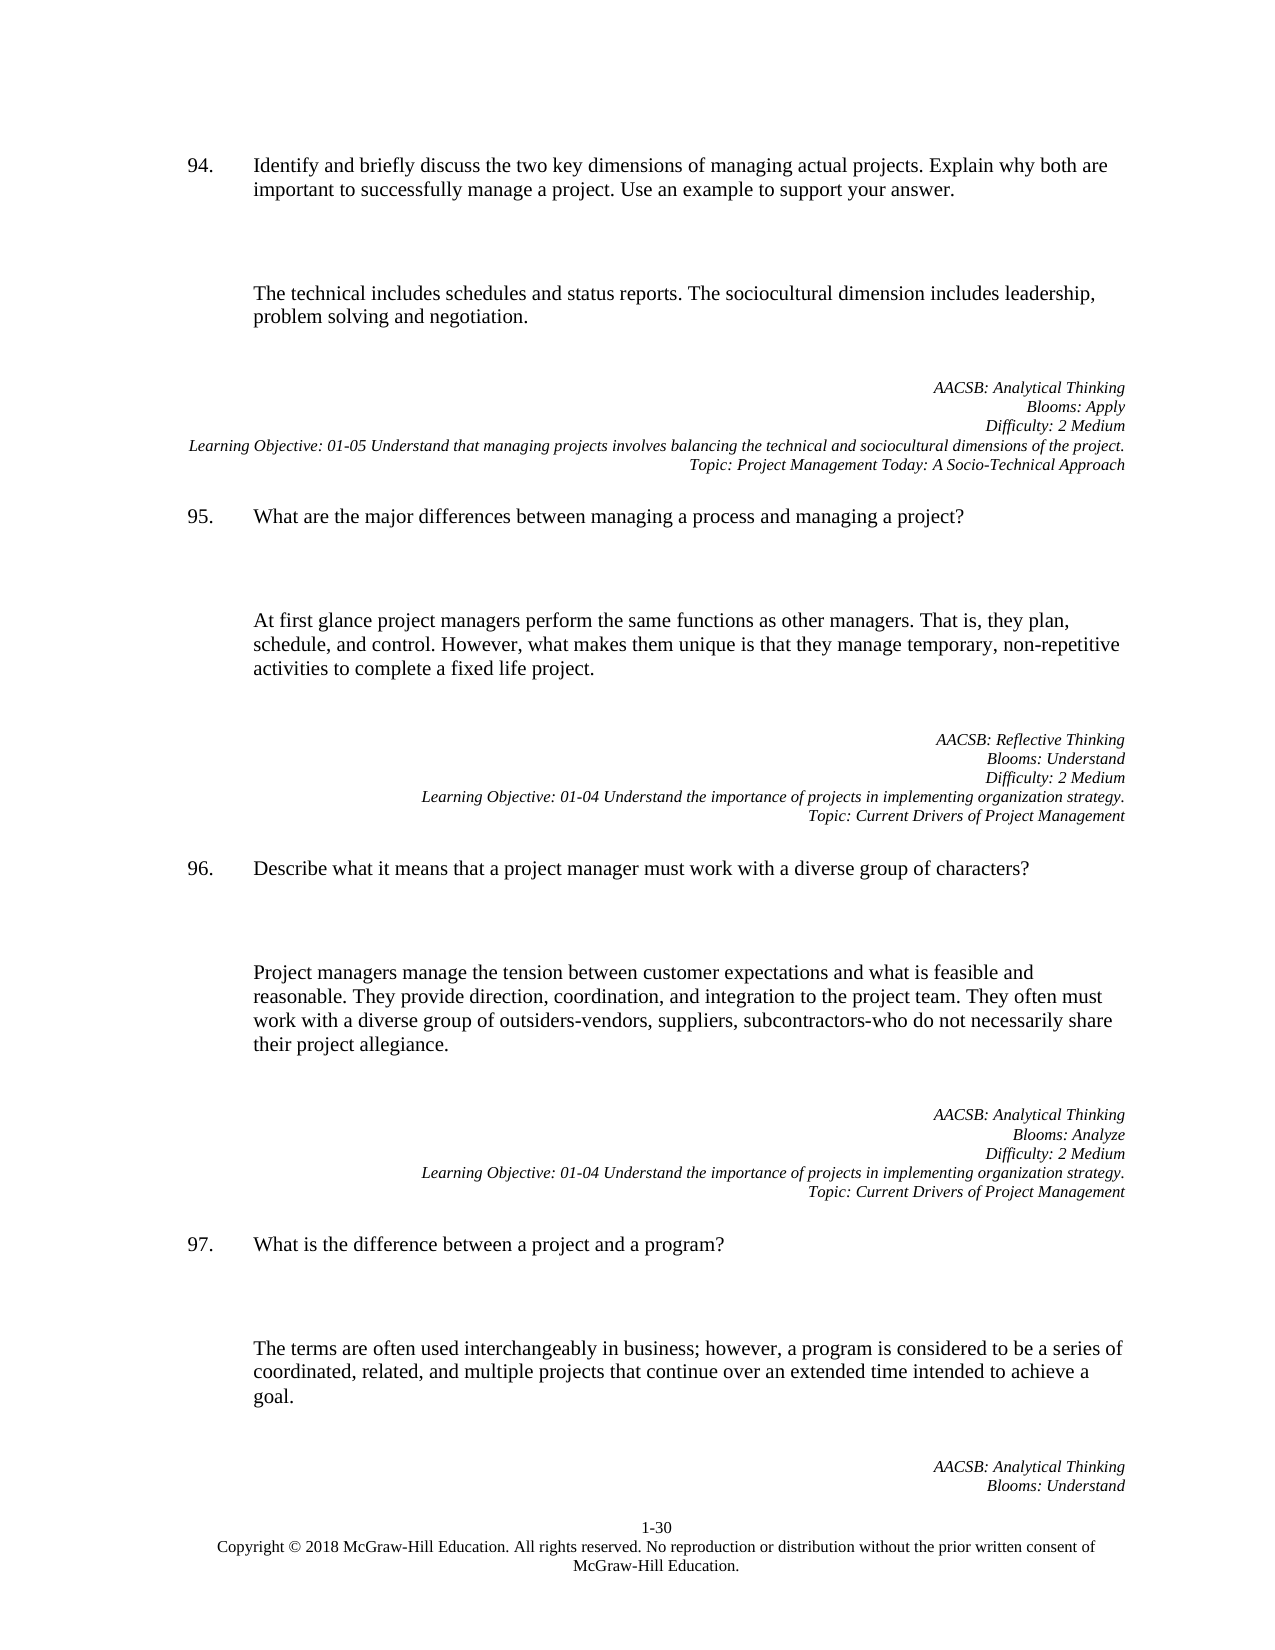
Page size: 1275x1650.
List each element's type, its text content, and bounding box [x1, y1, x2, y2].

table_header Describe what it means that a project manager must work with a diverse group of characters? Project managers manage the tension between customer expectations and what is feasible and reasonable. They provide direction, coordination, and integration to the project team. They often must work with a diverse group of outsiders-vendors, suppliers, subcontractors-who do not necessarily share their project allegiance. [253, 856, 1125, 1084]
table_header 95. [188, 504, 253, 708]
table_header 96. [188, 856, 253, 1084]
table_header AACSB: Reflective Thinking Blooms: Understand Difficulty: 2 Medium Learning Objective: 01-04 Understand the importance of projects in implementing organization strategy. Topic: Current Drivers of Project Management [188, 730, 1125, 853]
table_header 94. [188, 153, 253, 356]
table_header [188, 1457, 1125, 1495]
table_header AACSB: Analytical Thinking Blooms: Analyze Difficulty: 2 Medium Learning Objective: 01-04 Understand the importance of projects in implementing organization strategy. Topic: Current Drivers of Project Management [188, 1105, 1125, 1229]
table_header 97. [188, 1232, 253, 1435]
table_header Identify and briefly discuss the two key dimensions of managing actual projects. Explain why both are important to successfully manage a project. Use an example to support your answer. The technical includes schedules and status reports. The sociocultural dimension includes leadership, problem solving and negotiation. [253, 153, 1125, 356]
table_header What are the major differences between managing a process and managing a project? At first glance project managers perform the same functions as other managers. That is, they plan, schedule, and control. However, what makes them unique is that they manage temporary, non-repetitive activities to complete a fixed life project. [253, 504, 1125, 708]
table_header What is the difference between a project and a program? The terms are often used interchangeably in business; however, a program is considered to be a series of coordinated, related, and multiple projects that continue over an extended time intended to achieve a goal. [253, 1232, 1125, 1435]
table_header AACSB: Analytical Thinking Blooms: Apply Difficulty: 2 Medium Learning Objective: 01-05 Understand that managing projects involves balancing the technical and sociocultural dimensions of the project. Topic: Project Management Today: A Socio-Technical Approach [188, 378, 1125, 502]
